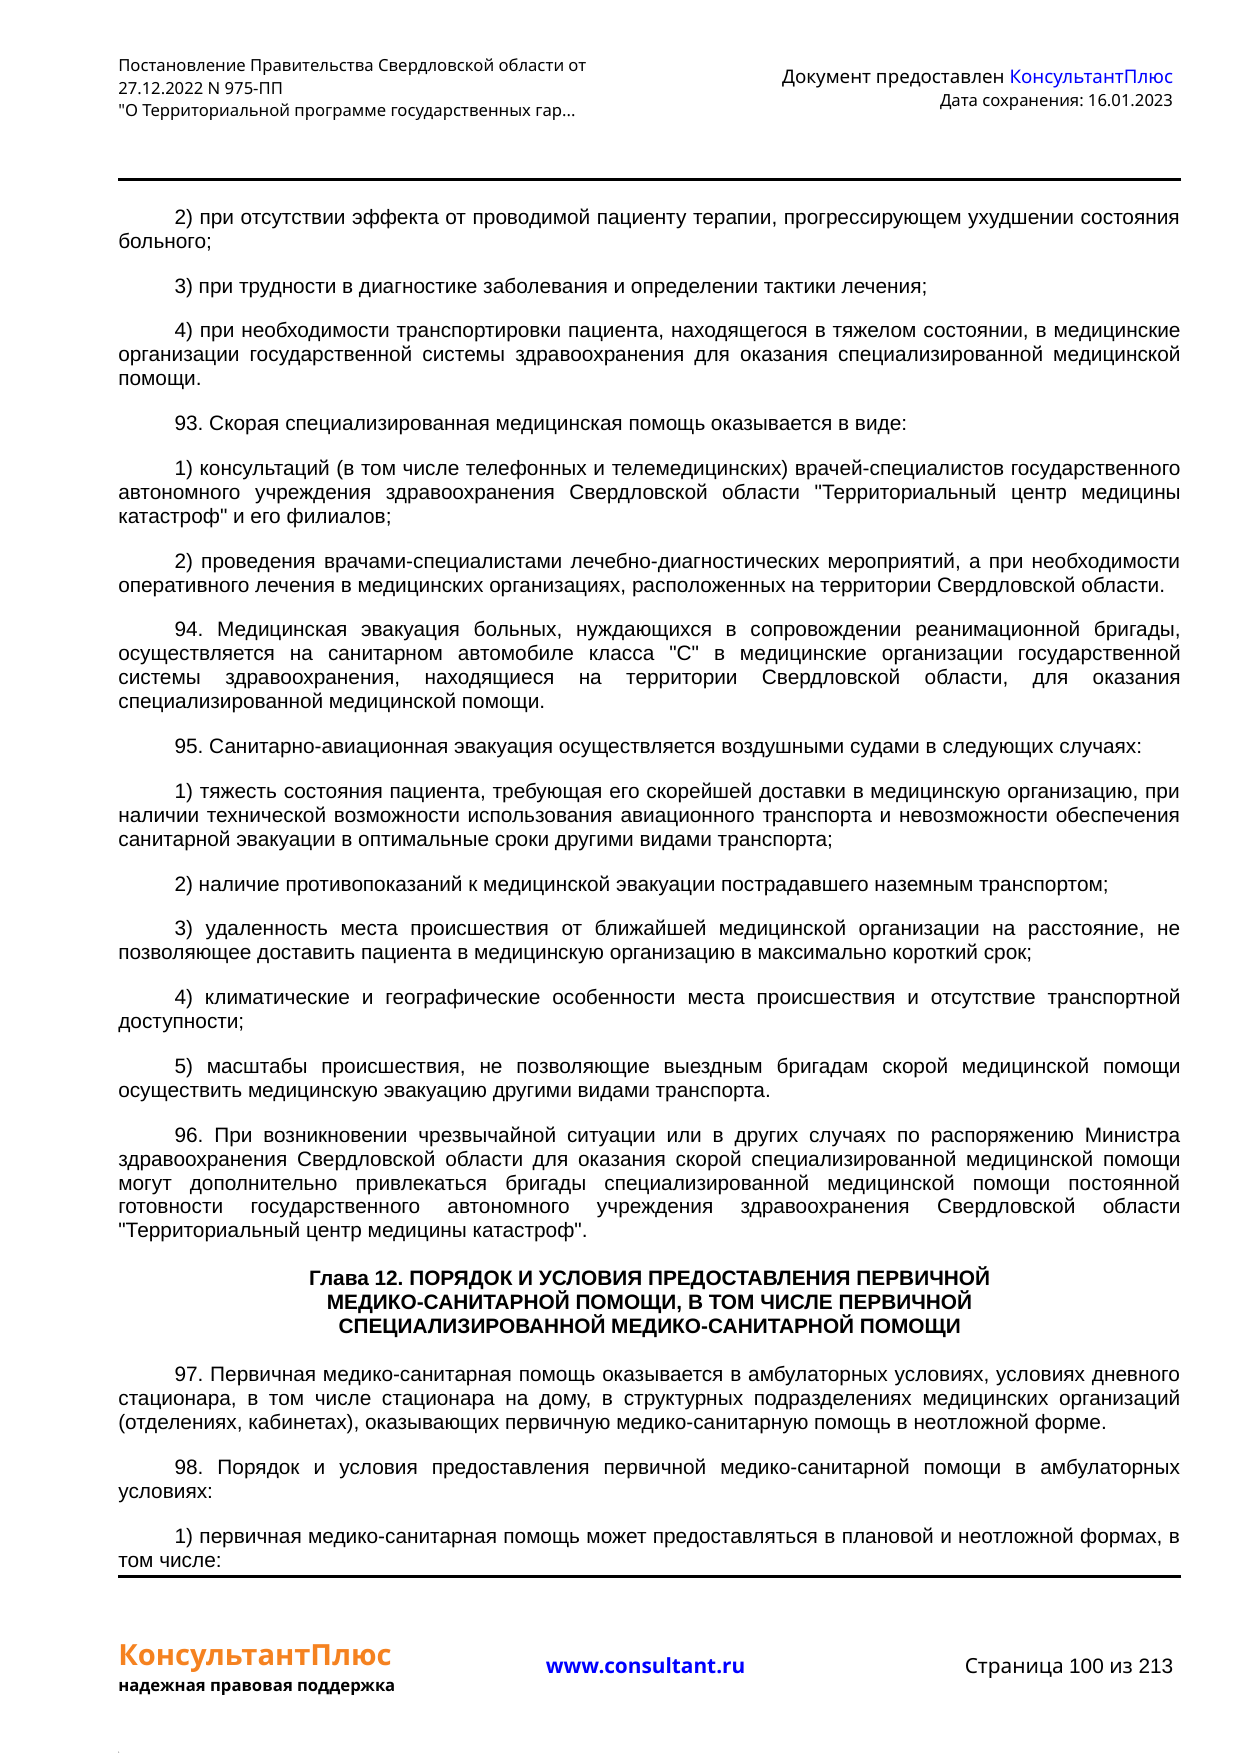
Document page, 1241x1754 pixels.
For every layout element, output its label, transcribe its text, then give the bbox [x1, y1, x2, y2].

text 2) проведения врачами-специалистами лечебно-диагностических мероприятий, а при необходимости оперативного лечения в медицинских организациях, расположенных на территории Свердловской области. [118, 548, 1181, 596]
text 96. При возникновении чрезвычайной ситуации или в других случаях по распоряжению Министра здравоохранения Свердловской области для оказания скорой специализированной медицинской помощи могут дополнительно привлекаться бригады специализированной медицинской помощи постоянной готовности государственного автономного учреждения здравоохранения Свердловской области "Территориальный центр медицины катастроф". [118, 1122, 1181, 1242]
text 1) первичная медико-санитарная помощь может предоставляться в плановой и неотложной формах, в том числе: [118, 1523, 1181, 1571]
text 4) климатические и географические особенности места происшествия и отсутствие транспортной доступности; [118, 985, 1181, 1033]
text 4) при необходимости транспортировки пациента, находящегося в тяжелом состоянии, в медицинские организации государственной системы здравоохранения для оказания специализированной медицинской помощи. [118, 318, 1181, 390]
title МЕДИКО-САНИТАРНОЙ ПОМОЩИ, В ТОМ ЧИСЛЕ ПЕРВИЧНОЙ [118, 1290, 1181, 1314]
text 98. Порядок и условия предоставления первичной медико-санитарной помощи в амбулаторных условиях: [118, 1455, 1181, 1503]
text 95. Санитарно-авиационная эвакуация осуществляется воздушными судами в следующих случаях: [118, 734, 1181, 758]
text 5) масштабы происшествия, не позволяющие выездным бригадам скорой медицинской помощи осуществить медицинскую эвакуацию другими видами транспорта. [118, 1054, 1181, 1102]
text 3) при трудности в диагностике заболевания и определении тактики лечения; [118, 273, 1181, 297]
text 97. Первичная медико-санитарная помощь оказывается в амбулаторных условиях, условиях дневного стационара, в том числе стационара на дому, в структурных подразделениях медицинских организаций (отделениях, кабинетах), оказывающих первичную медико-санитарную помощь в неотложной форме. [118, 1362, 1181, 1434]
title СПЕЦИАЛИЗИРОВАННОЙ МЕДИКО-САНИТАРНОЙ ПОМОЩИ [118, 1314, 1181, 1338]
text 1) тяжесть состояния пациента, требующая его скорейшей доставки в медицинскую организацию, при наличии технической возможности использования авиационного транспорта и невозможности обеспечения санитарной эвакуации в оптимальные сроки другими видами транспорта; [118, 779, 1181, 851]
text 93. Скорая специализированная медицинская помощь оказывается в виде: [118, 411, 1181, 435]
text 1) консультаций (в том числе телефонных и телемедицинских) врачей-специалистов государственного автономного учреждения здравоохранения Свердловской области "Территориальный центр медицины катастроф" и его филиалов; [118, 456, 1181, 528]
text 2) наличие противопоказаний к медицинской эвакуации пострадавшего наземным транспортом; [118, 871, 1181, 895]
text 2) при отсутствии эффекта от проводимой пациенту терапии, прогрессирующем ухудшении состояния больного; [118, 205, 1181, 253]
title Глава 12. ПОРЯДОК И УСЛОВИЯ ПРЕДОСТАВЛЕНИЯ ПЕРВИЧНОЙ [118, 1266, 1181, 1290]
text 94. Медицинская эвакуация больных, нуждающихся в сопровождении реанимационной бригады, осуществляется на санитарном автомобиле класса "С" в медицинские организации государственной системы здравоохранения, находящиеся на территории Свердловской области, для оказания специализированной медицинской помощи. [118, 617, 1181, 713]
text 3) удаленность места происшествия от ближайшей медицинской организации на расстояние, не позволяющее доставить пациента в медицинскую организацию в максимально короткий срок; [118, 916, 1181, 964]
